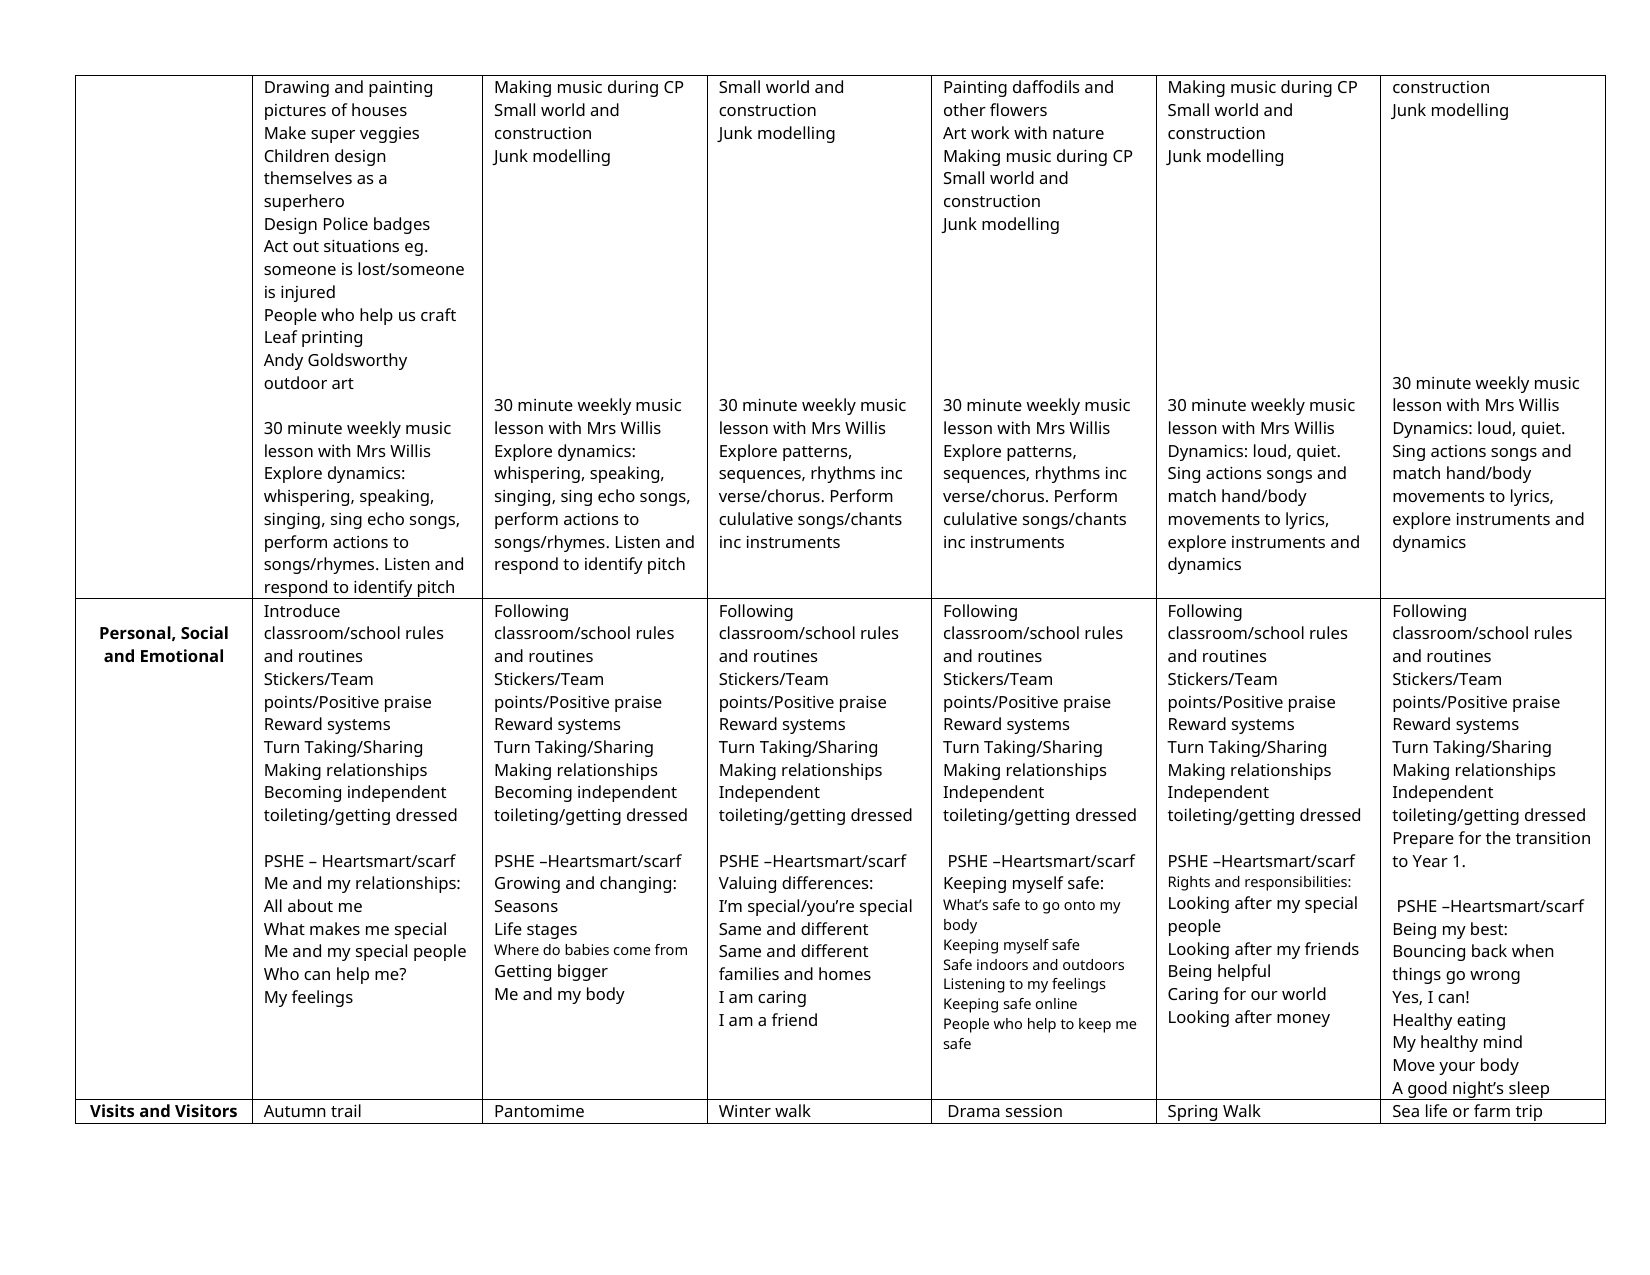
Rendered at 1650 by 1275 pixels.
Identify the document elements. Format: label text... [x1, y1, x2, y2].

table_cell Following classroom/school rules and routines Stickers/Team points/Positive praise Reward systems Turn Taking/Sharing Making relationships Independent toileting/getting dressed PSHE –Heartsmart/scarf Rights and responsibilities: Looking after my special people Looking after my friends Being helpful Caring for our world Looking after money [1157, 599, 1380, 1099]
table_cell Personal, Social and Emotional [76, 599, 252, 1099]
table_cell Spring Walk [1157, 1100, 1380, 1123]
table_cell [932, 76, 1156, 598]
table_cell Following classroom/school rules and routines Stickers/Team points/Positive praise Reward systems Turn Taking/Sharing Making relationships Independent toileting/getting dressed PSHE –Heartsmart/scarf Keeping myself safe: What’s safe to go onto my body Keeping myself safe Safe indoors and outdoors Listening to my feelings Keeping safe online People who help to keep me safe [932, 599, 1156, 1099]
table_cell Sea life or farm trip [1381, 1100, 1605, 1123]
table_cell Visits and Visitors [76, 1100, 252, 1123]
table_cell Autumn trail [253, 1100, 482, 1123]
table_cell Winter walk [708, 1100, 931, 1123]
table_cell Introduce classroom/school rules and routines Stickers/Team points/Positive praise Reward systems Turn Taking/Sharing Making relationships Becoming independent toileting/getting dressed PSHE – Heartsmart/scarf Me and my relationships: All about me What makes me special Me and my special people Who can help me? My feelings [253, 599, 482, 1099]
table_cell Drama session [932, 1100, 1156, 1123]
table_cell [483, 76, 707, 598]
table_cell Pantomime [483, 1100, 707, 1123]
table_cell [1381, 76, 1605, 598]
table_cell Following classroom/school rules and routines Stickers/Team points/Positive praise Reward systems Turn Taking/Sharing Making relationships Becoming independent toileting/getting dressed PSHE –Heartsmart/scarf Growing and changing: Seasons Life stages Where do babies come from Getting bigger Me and my body [483, 599, 707, 1099]
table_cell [76, 76, 252, 598]
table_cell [1157, 76, 1380, 598]
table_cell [708, 76, 931, 598]
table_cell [253, 76, 482, 598]
table_cell Following classroom/school rules and routines Stickers/Team points/Positive praise Reward systems Turn Taking/Sharing Making relationships Independent toileting/getting dressed Prepare for the transition to Year 1. PSHE –Heartsmart/scarf Being my best: Bouncing back when things go wrong Yes, I can! Healthy eating My healthy mind Move your body A good night’s sleep [1381, 599, 1605, 1099]
table_cell Following classroom/school rules and routines Stickers/Team points/Positive praise Reward systems Turn Taking/Sharing Making relationships Independent toileting/getting dressed PSHE –Heartsmart/scarf Valuing differences: I’m special/you’re special Same and different Same and different families and homes I am caring I am a friend [708, 599, 931, 1099]
